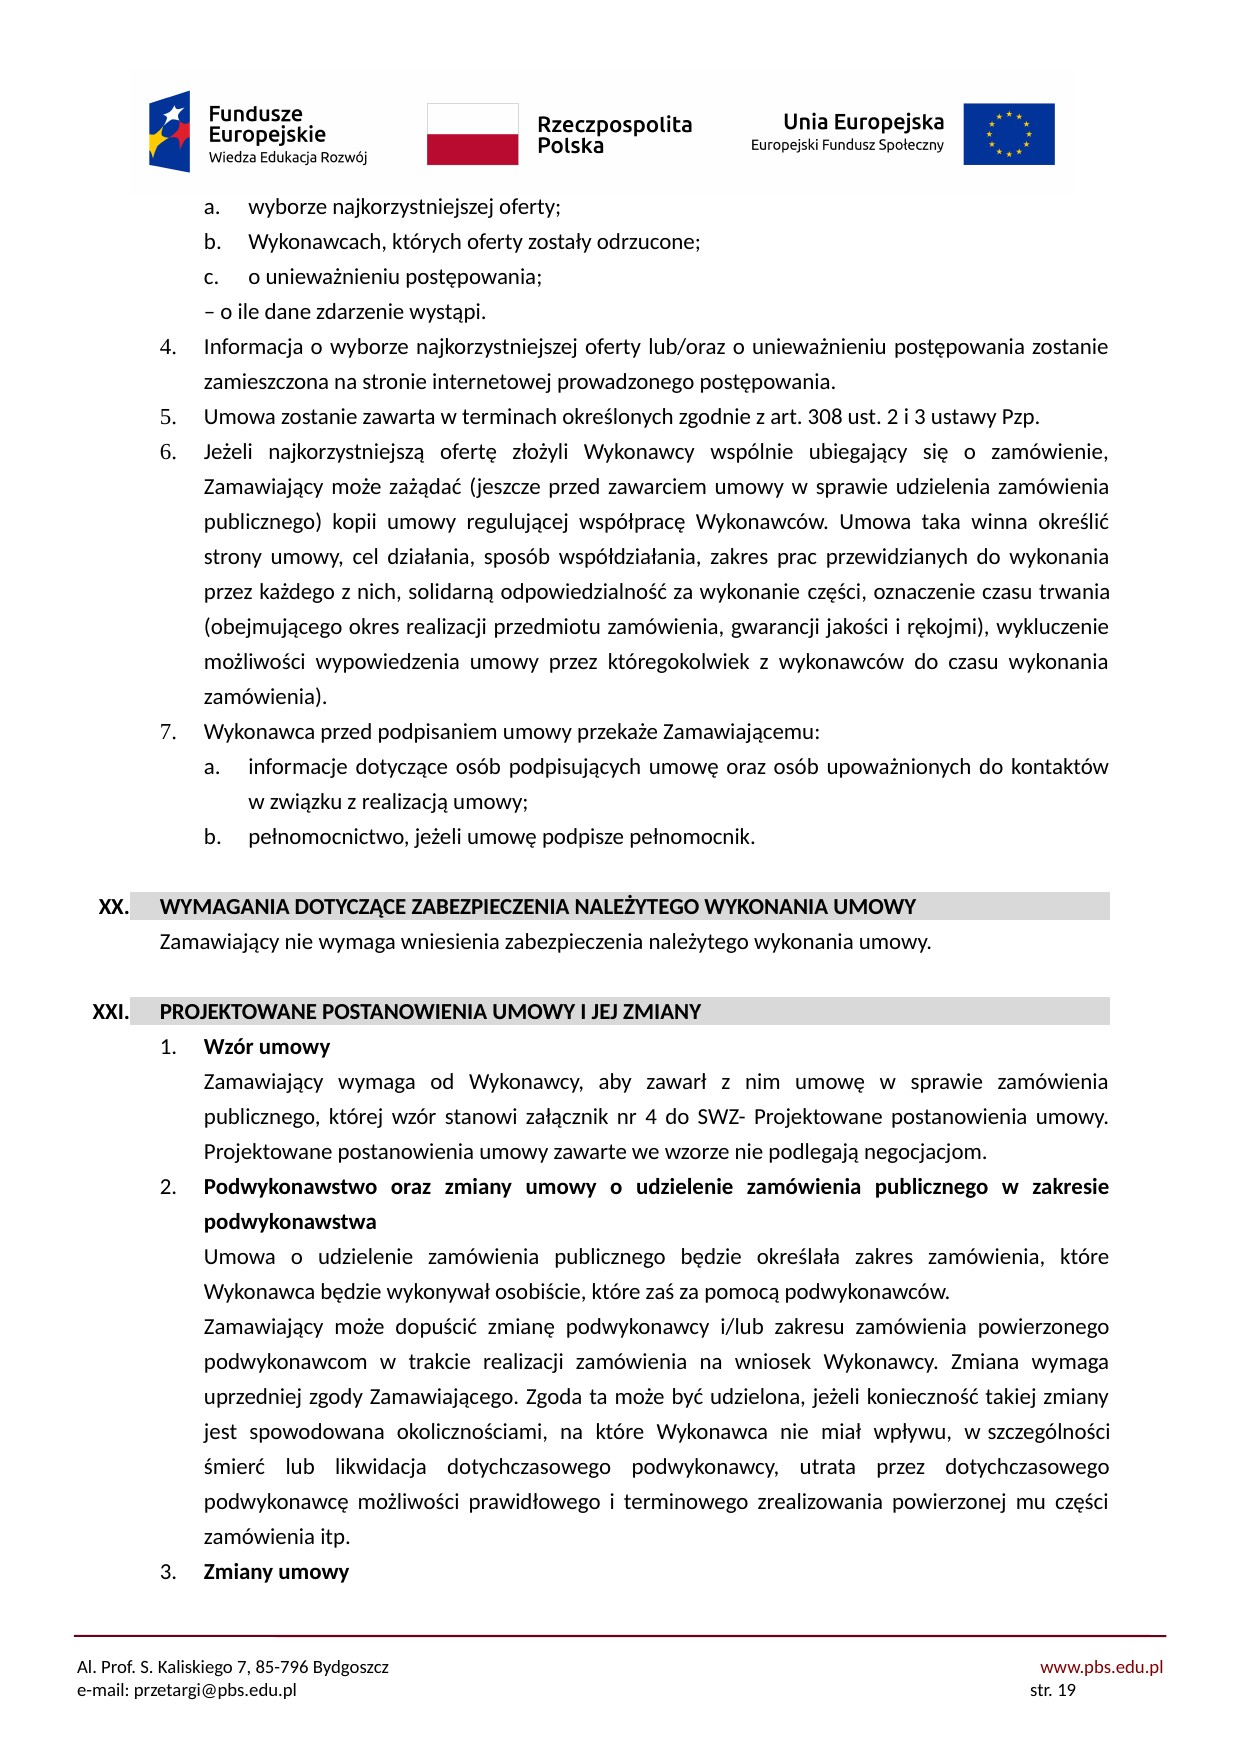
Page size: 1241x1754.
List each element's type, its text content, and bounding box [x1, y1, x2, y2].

list Podwykonawstwo oraz zmiany umowy o udzielenie zamówienia publicznego w zakresie podwykonawstwa [159, 1172, 1110, 1235]
list Zmiany umowy [159, 1557, 1110, 1585]
text – o ile dane zdarzenie wystąpi. [204, 297, 1110, 325]
list PROJEKTOWANE POSTANOWIENIA UMOWY I JEJ ZMIANY [130, 997, 1110, 1025]
list Wzór umowy [159, 1032, 1110, 1060]
text Zamawiający wymaga od Wykonawcy, aby zawarł z nim umowę w sprawie zamówienia publicznego, której wzór stanowi załącznik nr 4 do SWZ- Projektowane postanowienia umowy. Projektowane postanowienia umowy zawarte we wzorze nie podlegają negocjacjom. [204, 1067, 1110, 1165]
text Zamawiający może dopuścić zmianę podwykonawcy i/lub zakresu zamówienia powierzonego podwykonawcom w trakcie realizacji zamówienia na wniosek Wykonawcy. Zmiana wymaga uprzedniej zgody Zamawiającego. Zgoda ta może być udzielona, jeżeli konieczność takiej zmiany jest spowodowana okolicznościami, na które Wykonawca nie miał wpływu, w szczególności śmierć lub likwidacja dotychczasowego podwykonawcy, utrata przez dotychczasowego podwykonawcę możliwości prawidłowego i terminowego zrealizowania powierzonej mu części zamówienia itp. [204, 1312, 1110, 1550]
list WYMAGANIA DOTYCZĄCE ZABEZPIECZENIA NALEŻYTEGO WYKONANIA UMOWY [130, 892, 1110, 920]
list wyborze najkorzystniejszej oferty; [204, 192, 1110, 220]
list o unieważnieniu postępowania; [204, 262, 1110, 290]
list Umowa zostanie zawarta w terminach określonych zgodnie z art. 308 ust. 2 i 3 ustawy Pzp. [159, 402, 1110, 430]
list Informacja o wyborze najkorzystniejszej oferty lub/oraz o unieważnieniu postępowania zostanie zamieszczona na stronie internetowej prowadzonego postępowania. [159, 332, 1110, 395]
list pełnomocnictwo, jeżeli umowę podpisze pełnomocnik. [204, 822, 1110, 850]
list Jeżeli najkorzystniejszą ofertę złożyli Wykonawcy wspólnie ubiegający się o zamówienie, Zamawiający może zażądać (jeszcze przed zawarciem umowy w sprawie udzielenia zamówienia publicznego) kopii umowy regulującej współpracę Wykonawców. Umowa taka winna określić strony umowy, cel działania, sposób współdziałania, zakres prac przewidzianych do wykonania przez każdego z nich, solidarną odpowiedzialność za wykonanie części, oznaczenie czasu trwania (obejmującego okres realizacji przedmiotu zamówienia, gwarancji jakości i rękojmi), wykluczenie możliwości wypowiedzenia umowy przez któregokolwiek z wykonawców do czasu wykonania zamówienia). [159, 437, 1110, 710]
list informacje dotyczące osób podpisujących umowę oraz osób upoważnionych do kontaktów w związku z realizacją umowy; [204, 752, 1110, 815]
list Wykonawca przed podpisaniem umowy przekaże Zamawiającemu: [159, 717, 1110, 745]
text Umowa o udzielenie zamówienia publicznego będzie określała zakres zamówienia, które Wykonawca będzie wykonywał osobiście, które zaś za pomocą podwykonawców. [204, 1242, 1110, 1305]
list Wykonawcach, których oferty zostały odrzucone; [204, 227, 1110, 255]
picture [129, 70, 1075, 193]
text Zamawiający nie wymaga wniesienia zabezpieczenia należytego wykonania umowy. [159, 927, 1110, 955]
